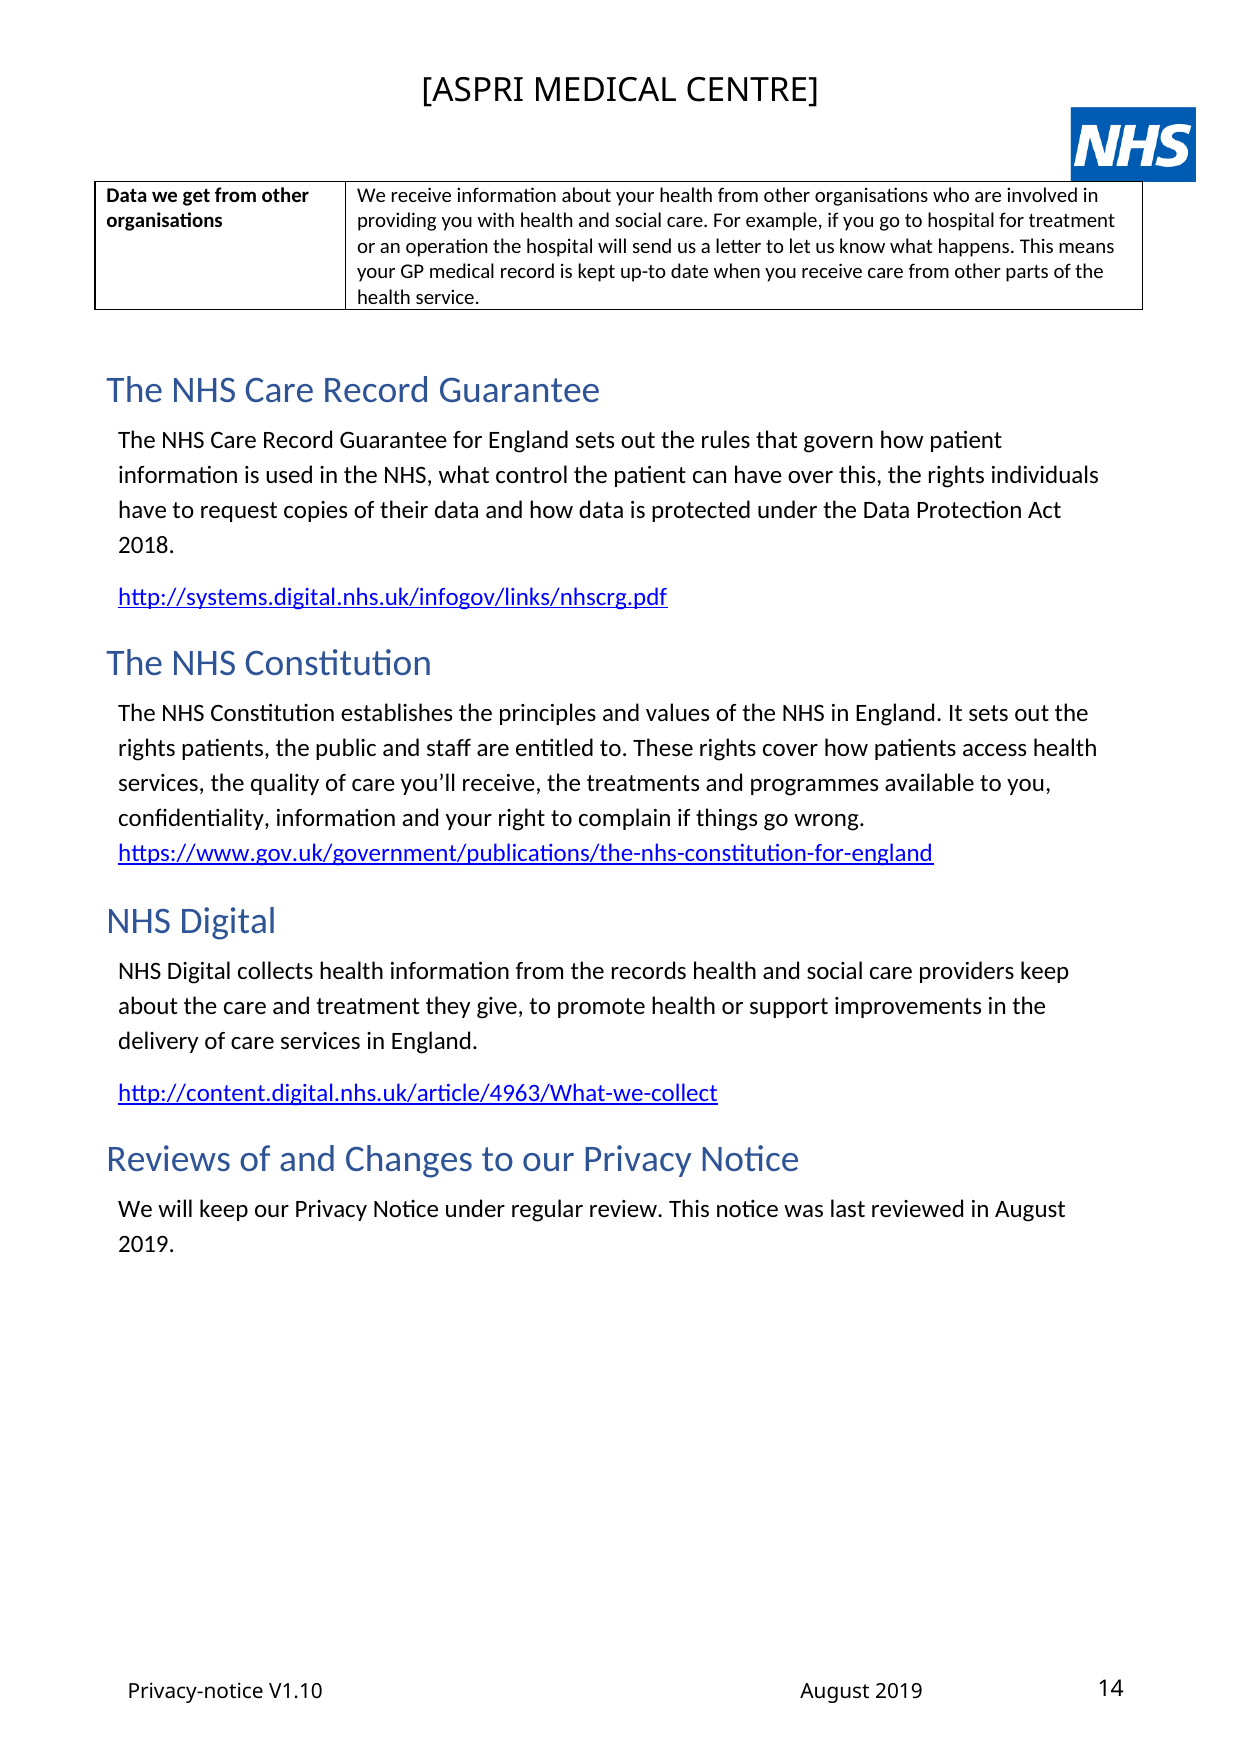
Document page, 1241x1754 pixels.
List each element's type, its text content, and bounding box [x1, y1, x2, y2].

subtitle The NHS Constitution [106, 638, 1134, 684]
subtitle The NHS Care Record Guarantee [106, 366, 1134, 411]
text We will keep our Privacy Notice under regular review. This notice was last reviewed in August 2019. [118, 1193, 1089, 1259]
subtitle NHS Digital [106, 897, 1134, 943]
text The NHS Constitution establishes the principles and values of the NHS in England. It sets out the rights patients, the public and staff are entitled to. These rights cover how patients access health services, the quality of care you’ll receive, the treatments and programmes available to you, confidentiality, information and your right to complain if things go wrong. https://www.gov.uk/government/publications/the-nhs-constitution-for-england [118, 697, 1105, 867]
table_cell We receive information about your health from other organisations who are involved in providing you with health and social care. For example, if you go to hospital for treatment or an operation the hospital will send us a letter to let us know what happens. This means your GP medical record is kept up-to date when you receive care from other parts of the health service. [346, 182, 1142, 309]
picture [1034, 70, 1228, 216]
text http://systems.digital.nhs.uk/infogov/links/nhscrg.pdf [118, 581, 1134, 611]
text NHS Digital collects health information from the records health and social care providers keep about the care and treatment they give, to promote health or support improvements in the delivery of care services in England. [118, 955, 1072, 1056]
table_cell Data we get from other organisations [96, 182, 345, 309]
text http://content.digital.nhs.uk/article/4963/What-we-collect [118, 1077, 1134, 1107]
subtitle Reviews of and Changes to our Privacy Notice [106, 1135, 1134, 1181]
text The NHS Care Record Guarantee for England sets out the rules that govern how patient information is used in the NHS, what control the patient can have over this, the rights individuals have to request copies of their data and how data is protected under the Data Protection Act 2018. [118, 424, 1111, 559]
